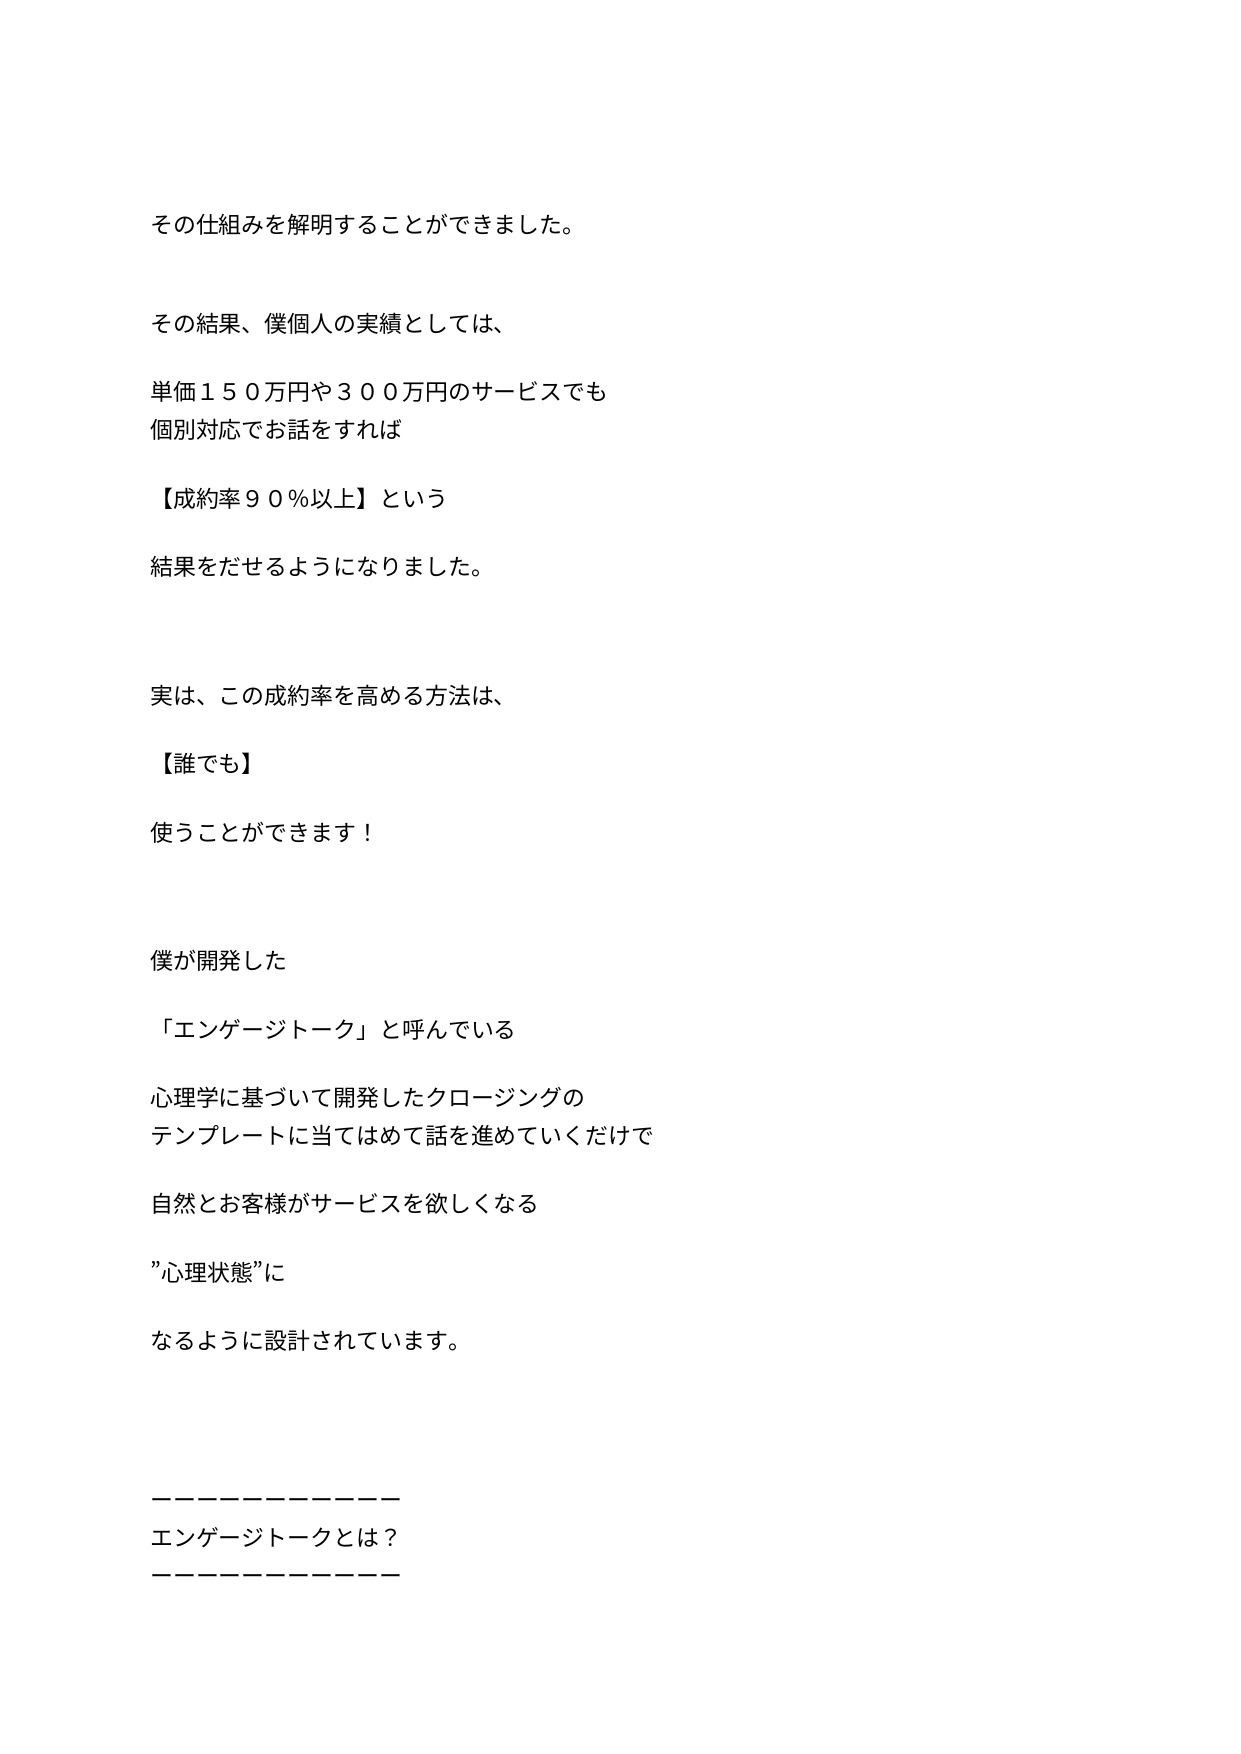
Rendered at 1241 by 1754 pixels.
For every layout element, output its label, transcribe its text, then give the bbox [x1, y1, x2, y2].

text 結果をだせるようになりました。 [150, 549, 1090, 582]
text 単価１５０万円や３００万円のサービスでも [150, 374, 1090, 407]
text 【誰でも】 [150, 746, 1090, 779]
text ーーーーーーーーーーー [150, 1482, 1090, 1515]
text ーーーーーーーーーーー [150, 1558, 1090, 1591]
text その結果、僕個人の実績としては、 [150, 306, 1090, 339]
text 実は、この成約率を高める方法は、 [150, 678, 1090, 711]
text 【成約率９０％以上】という [150, 481, 1090, 514]
text テンプレートに当てはめて話を進めていくだけで [150, 1118, 1090, 1151]
text ”心理状態”に [150, 1254, 1090, 1288]
text 自然とお客様がサービスを欲しくなる [150, 1186, 1090, 1219]
text 心理学に基づいて開発したクロージングの [150, 1080, 1090, 1113]
text 僕が開発した [150, 943, 1090, 976]
text 使うことができます！ [150, 814, 1090, 848]
text エンゲージトークとは？ [150, 1520, 1090, 1553]
text なるように設計されています。 [150, 1323, 1090, 1356]
text その仕組みを解明することができました。 [150, 207, 1090, 241]
text 「エンゲージトーク」と呼んでいる [150, 1011, 1090, 1045]
text 個別対応でお話をすれば [150, 412, 1090, 446]
